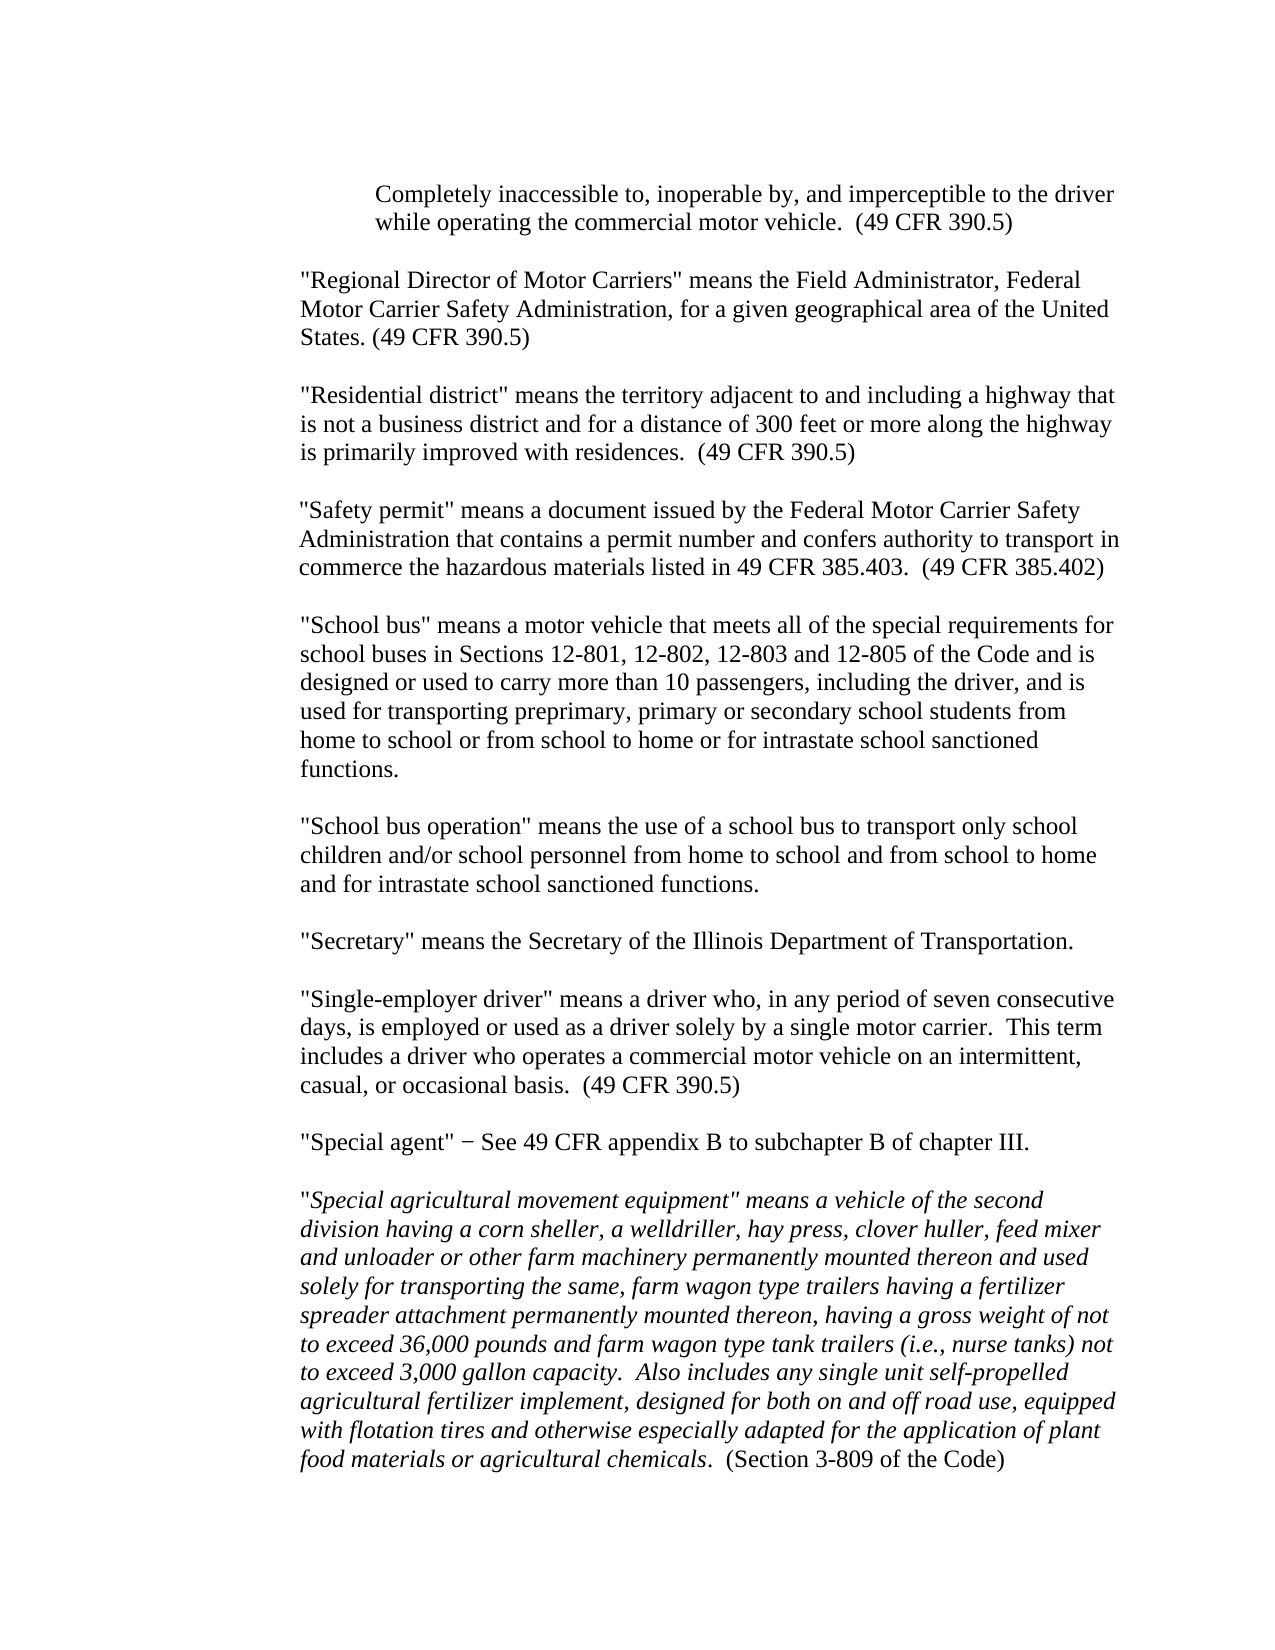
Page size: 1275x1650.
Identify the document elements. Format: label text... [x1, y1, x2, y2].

text "Special agricultural movement equipment" means a vehicle of the second division having a corn sheller, a welldriller, hay press, clover huller, feed mixer and unloader or other farm machinery permanently mounted thereon and used solely for transporting the same, farm wagon type trailers having a fertilizer spreader attachment permanently mounted thereon, having a gross weight of not to exceed 36,000 pounds and farm wagon type tank trailers (i.e., nurse tanks) not to exceed 3,000 gallon capacity. Also includes any single unit self-propelled agricultural fertilizer implement, designed for both on and off road use, equipped with flotation tires and otherwise especially adapted for the application of plant food materials or agricultural chemicals. (Section 3-809 of the Code) [300, 1185, 1125, 1472]
text "Safety permit" means a document issued by the Federal Motor Carrier Safety Administration that contains a permit number and confers authority to transport in commerce the hazardous materials listed in 49 CFR 385.403. (49 CFR 385.402) [298, 495, 1125, 581]
text "Special agent" − See 49 CFR appendix B to subchapter B of chapter III. [300, 1127, 1125, 1156]
text "Secretary" means the Secretary of the Illinois Department of Transportation. [225, 926, 1125, 955]
text "Residential district" means the territory adjacent to and including a highway that is not a business district and for a distance of 300 feet or more along the highway is primarily improved with residences. (49 CFR 390.5) [300, 380, 1125, 466]
text "School bus operation" means the use of a school bus to transport only school children and/or school personnel from home to school and from school to home and for intrastate school sanctioned functions. [300, 811, 1125, 897]
text "School bus" means a motor vehicle that meets all of the special requirements for school buses in Sections 12-801, 12-802, 12-803 and 12-805 of the Code and is designed or used to carry more than 10 passengers, including the driver, and is used for transporting preprimary, primary or secondary school students from home to school or from school to home or for intrastate school sanctioned functions. [300, 610, 1125, 782]
text "Regional Director of Motor Carriers" means the Field Administrator, Federal Motor Carrier Safety Administration, for a given geographical area of the United States. (49 CFR 390.5) [300, 265, 1125, 351]
text "Single-employer driver" means a driver who, in any period of seven consecutive days, is employed or used as a driver solely by a single motor carrier. This term includes a driver who operates a commercial motor vehicle on an intermittent, casual, or occasional basis. (49 CFR 390.5) [300, 984, 1125, 1099]
text Completely inaccessible to, inoperable by, and imperceptible to the driver while operating the commercial motor vehicle. (49 CFR 390.5) [375, 179, 1125, 236]
